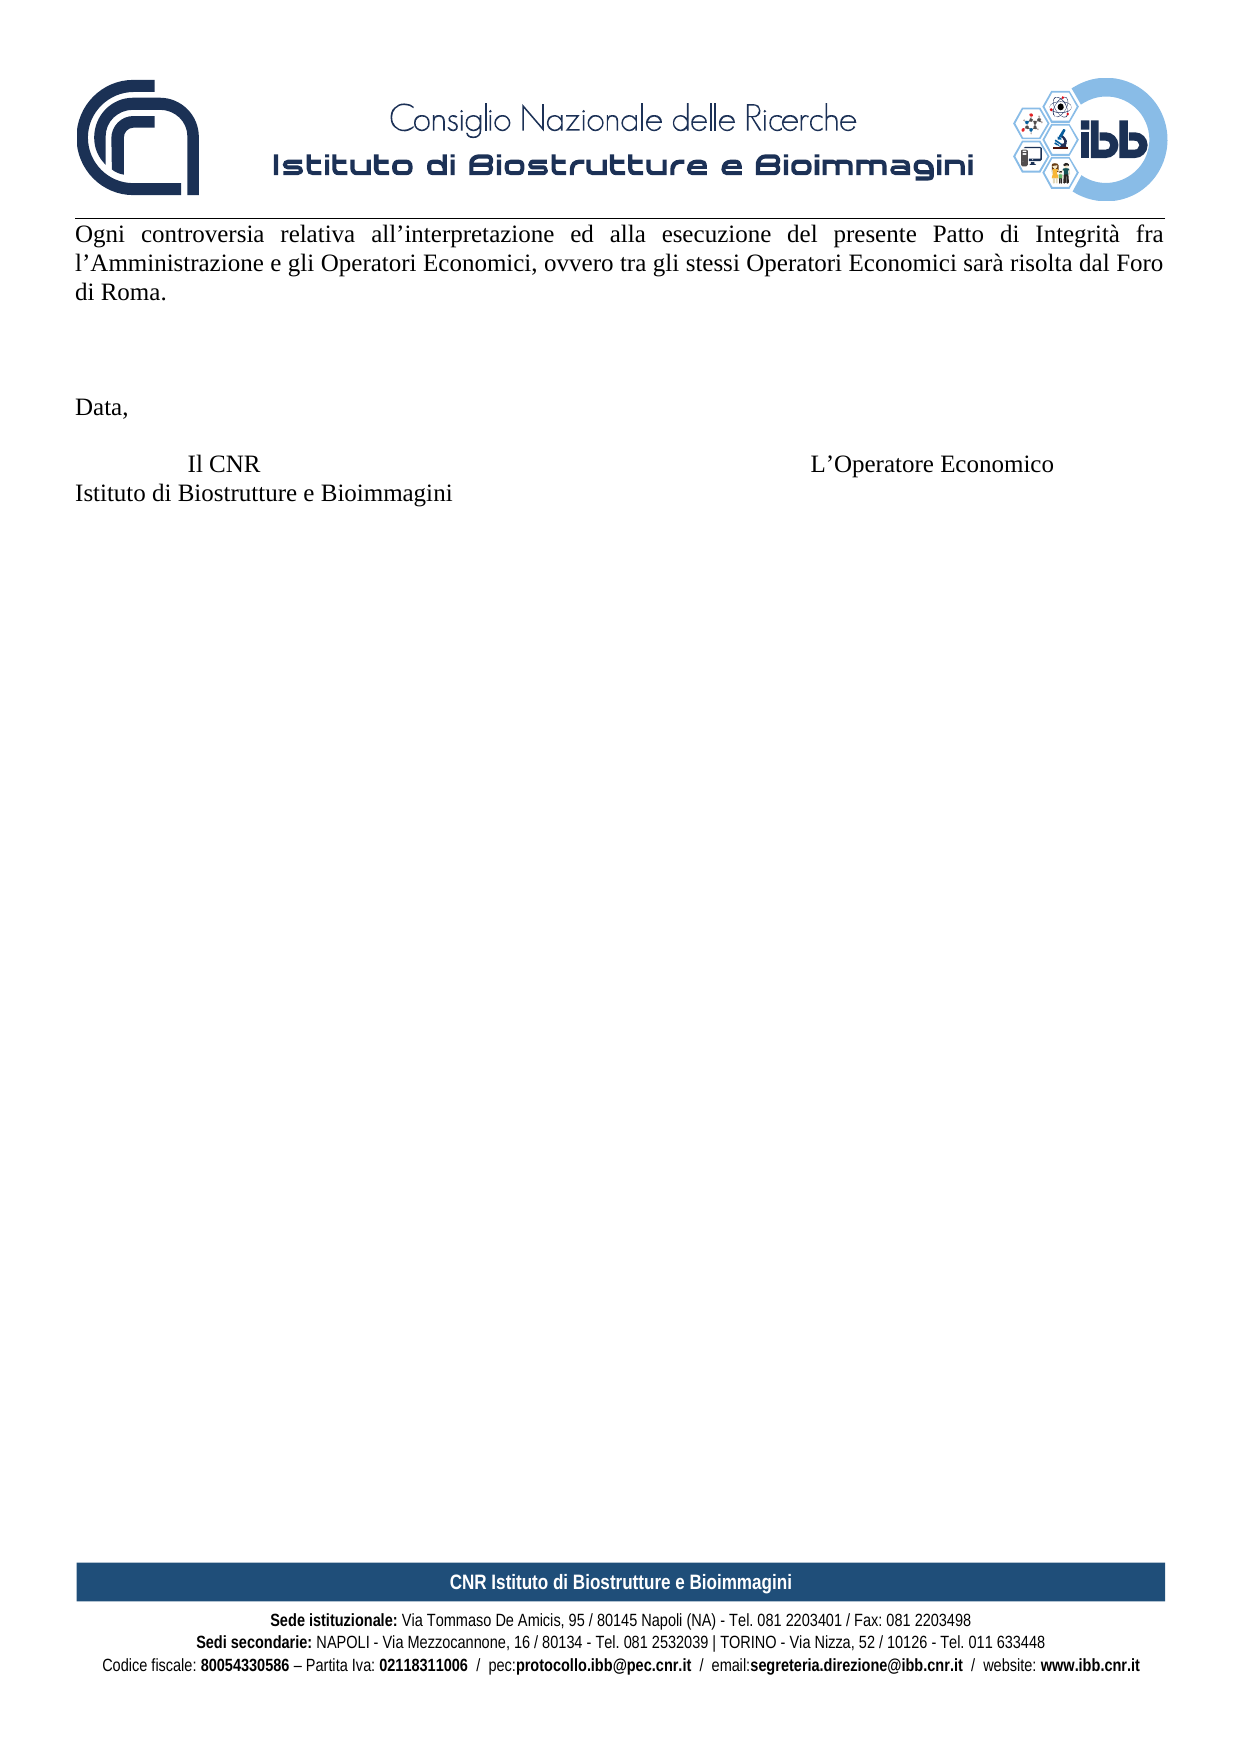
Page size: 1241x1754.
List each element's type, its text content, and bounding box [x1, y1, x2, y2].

text Data, [75, 392, 1165, 421]
text Il CNR L’Operatore Economico [75, 449, 1165, 478]
text Istituto di Biostrutture e Bioimmagini [75, 478, 1165, 507]
text Ogni controversia relativa all’interpretazione ed alla esecuzione del presente Patto di Integrità fra l’Amministrazione e gli Operatori Economici, ovvero tra gli stessi Operatori Economici sarà risolta dal Foro di Roma. [75, 219, 1165, 306]
